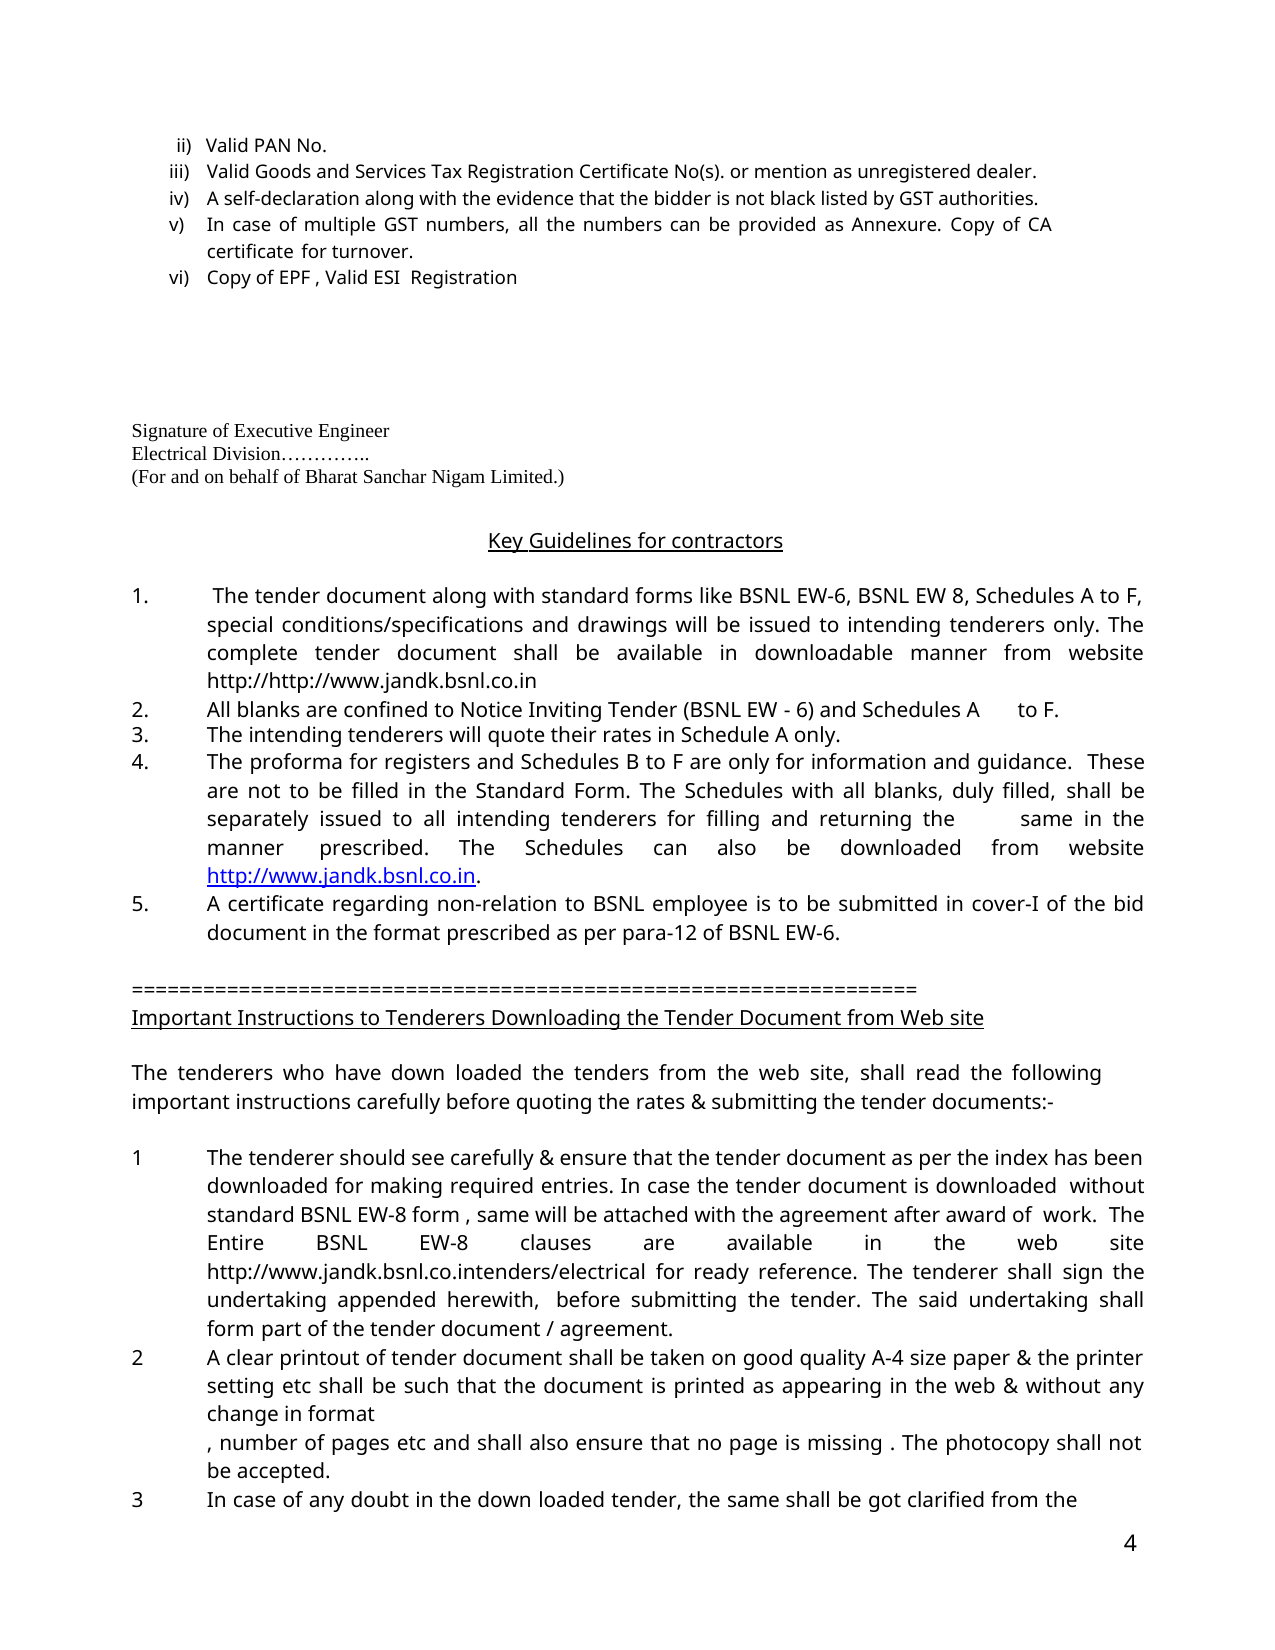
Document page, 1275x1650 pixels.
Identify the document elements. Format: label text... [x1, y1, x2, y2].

list Copy of EPF , Valid ESI Registration [169, 264, 1160, 290]
list A certificate regarding non-relation to BSNL employee is to be submitted in cover-I of the bid document in the format prescribed as per para-12 of BSNL EW-6. [131, 889, 1145, 946]
text Important Instructions to Tenderers Downloading the Tender Document from Web site [131, 1003, 1160, 1032]
text (For and on behalf of Bharat Sanchar Nigam Limited.) [131, 465, 1160, 487]
list All blanks are confined to Notice Inviting Tender (BSNL EW - 6) and Schedules A to F. [131, 695, 1160, 724]
text , number of pages etc and shall also ensure that no page is missing . The photocopy shall not be accepted. [207, 1428, 1144, 1485]
list In case of multiple GST numbers, all the numbers can be provided as Annexure. Copy of CA certificate for turnover. [169, 212, 1140, 263]
list A clear printout of tender document shall be taken on good quality A-4 size paper & the printer setting etc shall be such that the document is printed as appearing in the web & without any change in format [131, 1343, 1145, 1428]
list A self-declaration along with the evidence that the bidder is not black listed by GST authorities. [169, 185, 1160, 211]
text The tenderers who have down loaded the tenders from the web site, shall read the following important instructions carefully before quoting the rates & submitting the tender documents:- [131, 1058, 1160, 1115]
text Key Guidelines for contractors [324, 526, 947, 555]
list Valid PAN No. [176, 132, 1160, 157]
text ================================================================== [131, 975, 1160, 1003]
text Signature of Executive Engineer Electrical Division………….. [131, 420, 389, 464]
list The proforma for registers and Schedules B to F are only for information and guidance. These are not to be filled in the Standard Form. The Schedules with all blanks, duly filled, shall be separately issued to all intending tenderers for filling and returning the same in the manner prescribed. The Schedules can also be downloaded from website http://www.jandk.bsnl.co.in. [131, 747, 1145, 889]
list The tender document along with standard forms like BSNL EW-6, BSNL EW 8, Schedules A to F, special conditions/specifications and drawings will be issued to intending tenderers only. The complete tender document shall be available in downloadable manner from website http://http://www.jandk.bsnl.co.in [131, 581, 1144, 695]
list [131, 1485, 1145, 1513]
list The tenderer should see carefully & ensure that the tender document as per the index has been downloaded for making required entries. In case the tender document is downloaded without standard BSNL EW-8 form , same will be attached with the agreement after award of work. The Entire BSNL EW-8 clauses are available in the web site http://www.jandk.bsnl.co.intenders/electrical for ready reference. The tenderer shall sign the undertaking appended herewith, before submitting the tender. The said undertaking shall form part of the tender document / agreement. [131, 1143, 1145, 1342]
list Valid Goods and Services Tax Registration Certificate No(s). or mention as unregistered dealer. [169, 158, 1160, 184]
list The intending tenderers will quote their rates in Schedule A only. [131, 724, 1160, 747]
